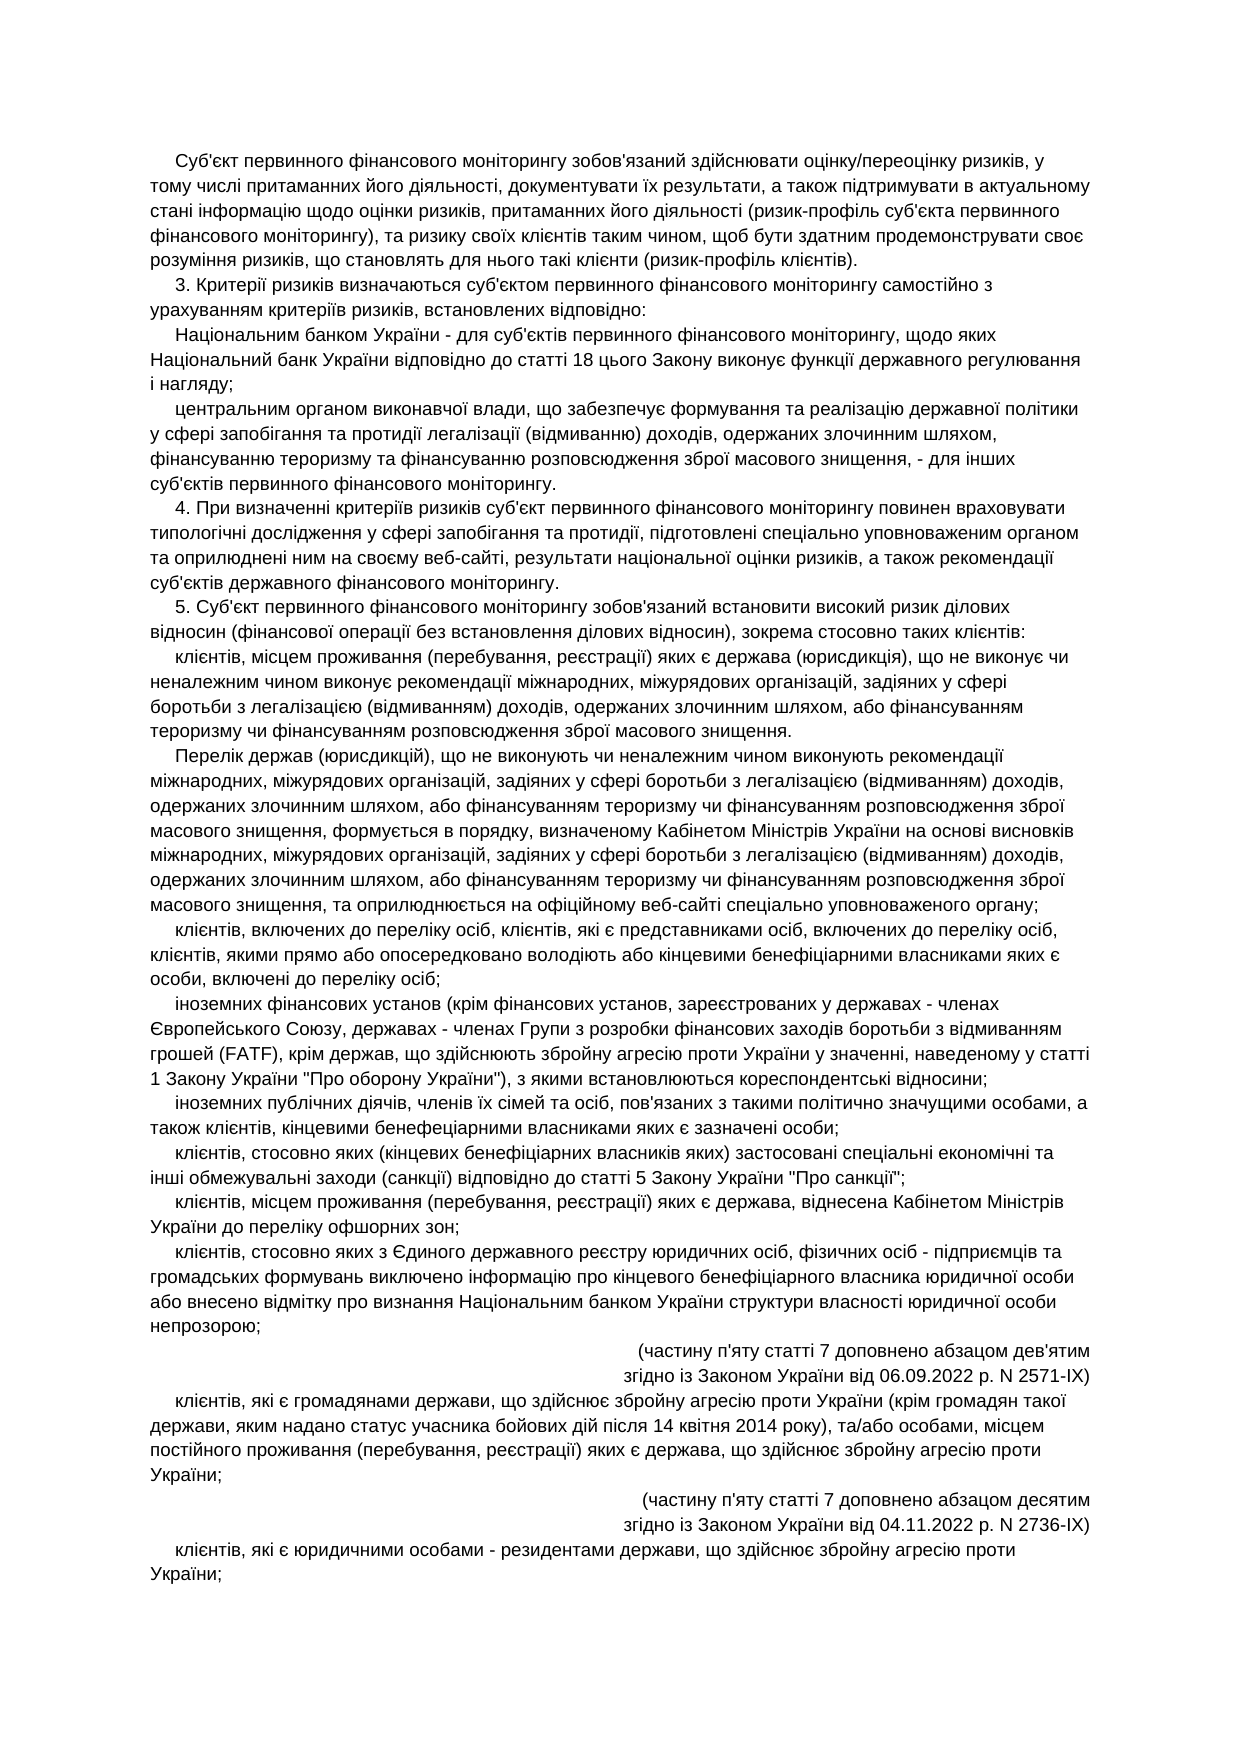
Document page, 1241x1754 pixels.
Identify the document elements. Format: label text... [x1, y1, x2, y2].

text Національним банком України - для суб'єктів первинного фінансового моніторингу, щодо яких Національний банк України відповідно до статті 18 цього Закону виконує функції державного регулювання і нагляду; [150, 323, 1090, 395]
text центральним органом виконавчої влади, що забезпечує формування та реалізацію державної політики у сфері запобігання та протидії легалізації (відмиванню) доходів, одержаних злочинним шляхом, фінансуванню тероризму та фінансуванню розповсюдження зброї масового знищення, - для інших суб'єктів первинного фінансового моніторингу. [150, 398, 1090, 494]
text клієнтів, місцем проживання (перебування, реєстрації) яких є держава (юрисдикція), що не виконує чи неналежним чином виконує рекомендації міжнародних, міжурядових організацій, задіяних у сфері боротьби з легалізацією (відмиванням) доходів, одержаних злочинним шляхом, або фінансуванням тероризму чи фінансуванням розповсюдження зброї масового знищення. [150, 646, 1090, 742]
text Суб'єкт первинного фінансового моніторингу зобов'язаний здійснювати оцінку/переоцінку ризиків, у тому числі притаманних його діяльності, документувати їх результати, а також підтримувати в актуальному стані інформацію щодо оцінки ризиків, притаманних його діяльності (ризик-профіль суб'єкта первинного фінансового моніторингу), та ризику своїх клієнтів таким чином, щоб бути здатним продемонструвати своє розуміння ризиків, що становлять для нього такі клієнти (ризик-профіль клієнтів). [150, 150, 1090, 271]
text клієнтів, стосовно яких з Єдиного державного реєстру юридичних осіб, фізичних осіб - підприємців та громадських формувань виключено інформацію про кінцевого бенефіціарного власника юридичної особи або внесено відмітку про визнання Національним банком України структури власності юридичної особи непрозорою; [150, 1241, 1090, 1337]
text (частину п'яту статті 7 доповнено абзацом дев'ятим згідно із Законом України від 06.09.2022 р. N 2571-IX) [150, 1340, 1090, 1386]
text клієнтів, включених до переліку осіб, клієнтів, які є представниками осіб, включених до переліку осіб, клієнтів, якими прямо або опосередковано володіють або кінцевими бенефіціарними власниками яких є особи, включені до переліку осіб; [150, 918, 1090, 990]
text 4. При визначенні критеріїв ризиків суб'єкт первинного фінансового моніторингу повинен враховувати типологічні дослідження у сфері запобігання та протидії, підготовлені спеціально уповноваженим органом та оприлюднені ним на своєму веб-сайті, результати національної оцінки ризиків, а також рекомендації суб'єктів державного фінансового моніторингу. [150, 497, 1090, 593]
text (частину п'яту статті 7 доповнено абзацом десятим згідно із Законом України від 04.11.2022 р. N 2736-IX) [150, 1489, 1090, 1535]
text клієнтів, стосовно яких (кінцевих бенефіціарних власників яких) застосовані спеціальні економічні та інші обмежувальні заходи (санкції) відповідно до статті 5 Закону України "Про санкції"; [150, 1142, 1090, 1188]
text іноземних фінансових установ (крім фінансових установ, зареєстрованих у державах - членах Європейського Союзу, державах - членах Групи з розробки фінансових заходів боротьби з відмиванням грошей (FATF), крім держав, що здійснюють збройну агресію проти України у значенні, наведеному у статті 1 Закону України "Про оборону України"), з якими встановлюються кореспондентські відносини; [150, 993, 1090, 1089]
text клієнтів, місцем проживання (перебування, реєстрації) яких є держава, віднесена Кабінетом Міністрів України до переліку офшорних зон; [150, 1191, 1090, 1238]
text іноземних публічних діячів, членів їх сімей та осіб, пов'язаних з такими політично значущими особами, а також клієнтів, кінцевими бенефеціарними власниками яких є зазначені особи; [150, 1092, 1090, 1138]
text клієнтів, які є громадянами держави, що здійснює збройну агресію проти України (крім громадян такої держави, яким надано статус учасника бойових дій після 14 квітня 2014 року), та/або особами, місцем постійного проживання (перебування, реєстрації) яких є держава, що здійснює збройну агресію проти України; [150, 1389, 1090, 1486]
text клієнтів, які є юридичними особами - резидентами держави, що здійснює збройну агресію проти України; [150, 1538, 1090, 1585]
text 3. Критерії ризиків визначаються суб'єктом первинного фінансового моніторингу самостійно з урахуванням критеріїв ризиків, встановлених відповідно: [150, 274, 1090, 320]
text 5. Суб'єкт первинного фінансового моніторингу зобов'язаний встановити високий ризик ділових відносин (фінансової операції без встановлення ділових відносин), зокрема стосовно таких клієнтів: [150, 596, 1090, 643]
text Перелік держав (юрисдикцій), що не виконують чи неналежним чином виконують рекомендації міжнародних, міжурядових організацій, задіяних у сфері боротьби з легалізацією (відмиванням) доходів, одержаних злочинним шляхом, або фінансуванням тероризму чи фінансуванням розповсюдження зброї масового знищення, формується в порядку, визначеному Кабінетом Міністрів України на основі висновків міжнародних, міжурядових організацій, задіяних у сфері боротьби з легалізацією (відмиванням) доходів, одержаних злочинним шляхом, або фінансуванням тероризму чи фінансуванням розповсюдження зброї масового знищення, та оприлюднюється на офіційному веб-сайті спеціально уповноваженого органу; [150, 745, 1090, 915]
